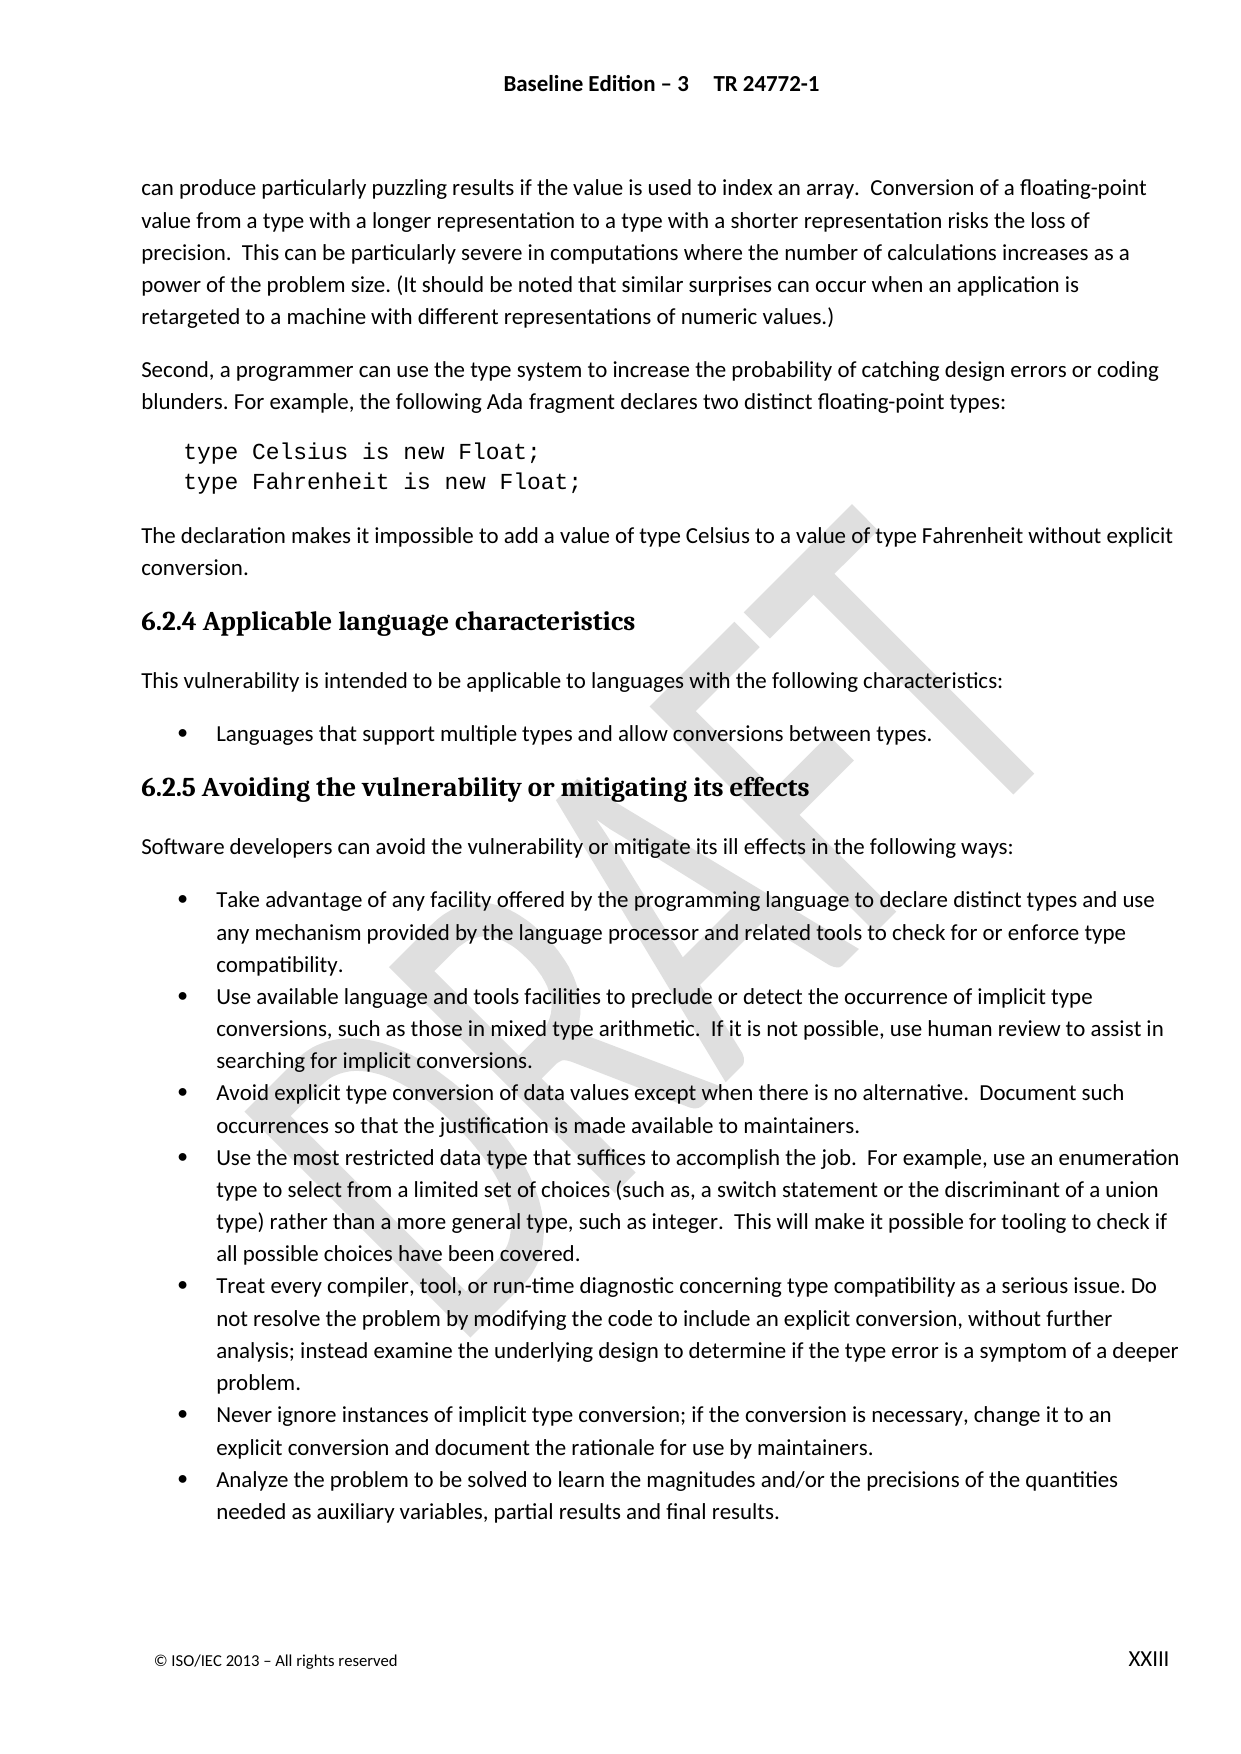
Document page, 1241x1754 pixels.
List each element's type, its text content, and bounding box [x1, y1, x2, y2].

text This vulnerability is intended to be applicable to languages with the following characteristics: [141, 666, 1182, 694]
text Second, a programmer can use the type system to increase the probability of catching design errors or coding blunders. For example, the following Ada fragment declares two distinct floating-point types: [141, 355, 1182, 416]
list Use the most restricted data type that suffices to accomplish the job. For example, use an enumeration type to select from a limited set of choices (such as, a switch statement or the discriminant of a union type) rather than a more general type, such as integer. This will make it possible for tooling to check if all possible choices have been covered. [178, 1143, 1182, 1267]
list Take advantage of any facility offered by the programming language to declare distinct types and use any mechanism provided by the language processor and related tools to check for or enforce type compatibility. [178, 885, 1182, 978]
text Software developers can avoid the vulnerability or mitigate its ill effects in the following ways: [141, 832, 1182, 860]
list Never ignore instances of implicit type conversion; if the conversion is necessary, change it to an explicit conversion and document the rationale for use by maintainers. [178, 1400, 1182, 1461]
text The declaration makes it impossible to add a value of type Celsius to a value of type Fahrenheit without explicit conversion. [141, 521, 1182, 581]
text type Celsius is new Float; type Fahrenheit is new Float; [141, 441, 1182, 496]
list Treat every compiler, tool, or run-time diagnostic concerning type compatibility as a serious issue. Do not resolve the problem by modifying the code to include an explicit conversion, without further analysis; instead examine the underlying design to determine if the type error is a symptom of a deeper problem. [178, 1272, 1182, 1396]
subtitle 6.2.4 Applicable language characteristics [141, 606, 1182, 637]
list Analyze the problem to be solved to learn the magnitudes and/or the precisions of the quantities needed as auxiliary variables, partial results and final results. [178, 1465, 1182, 1525]
list Avoid explicit type conversion of data values except when there is no alternative. Document such occurrences so that the justification is made available to maintainers. [178, 1078, 1182, 1139]
list Languages that support multiple types and allow conversions between types. [178, 719, 1182, 747]
list Use available language and tools facilities to preclude or detect the occurrence of implicit type conversions, such as those in mixed type arithmetic. If it is not possible, use human review to assist in searching for implicit conversions. [178, 982, 1182, 1074]
subtitle 6.2.5 Avoiding the vulnerability or mitigating its effects [141, 772, 1182, 803]
